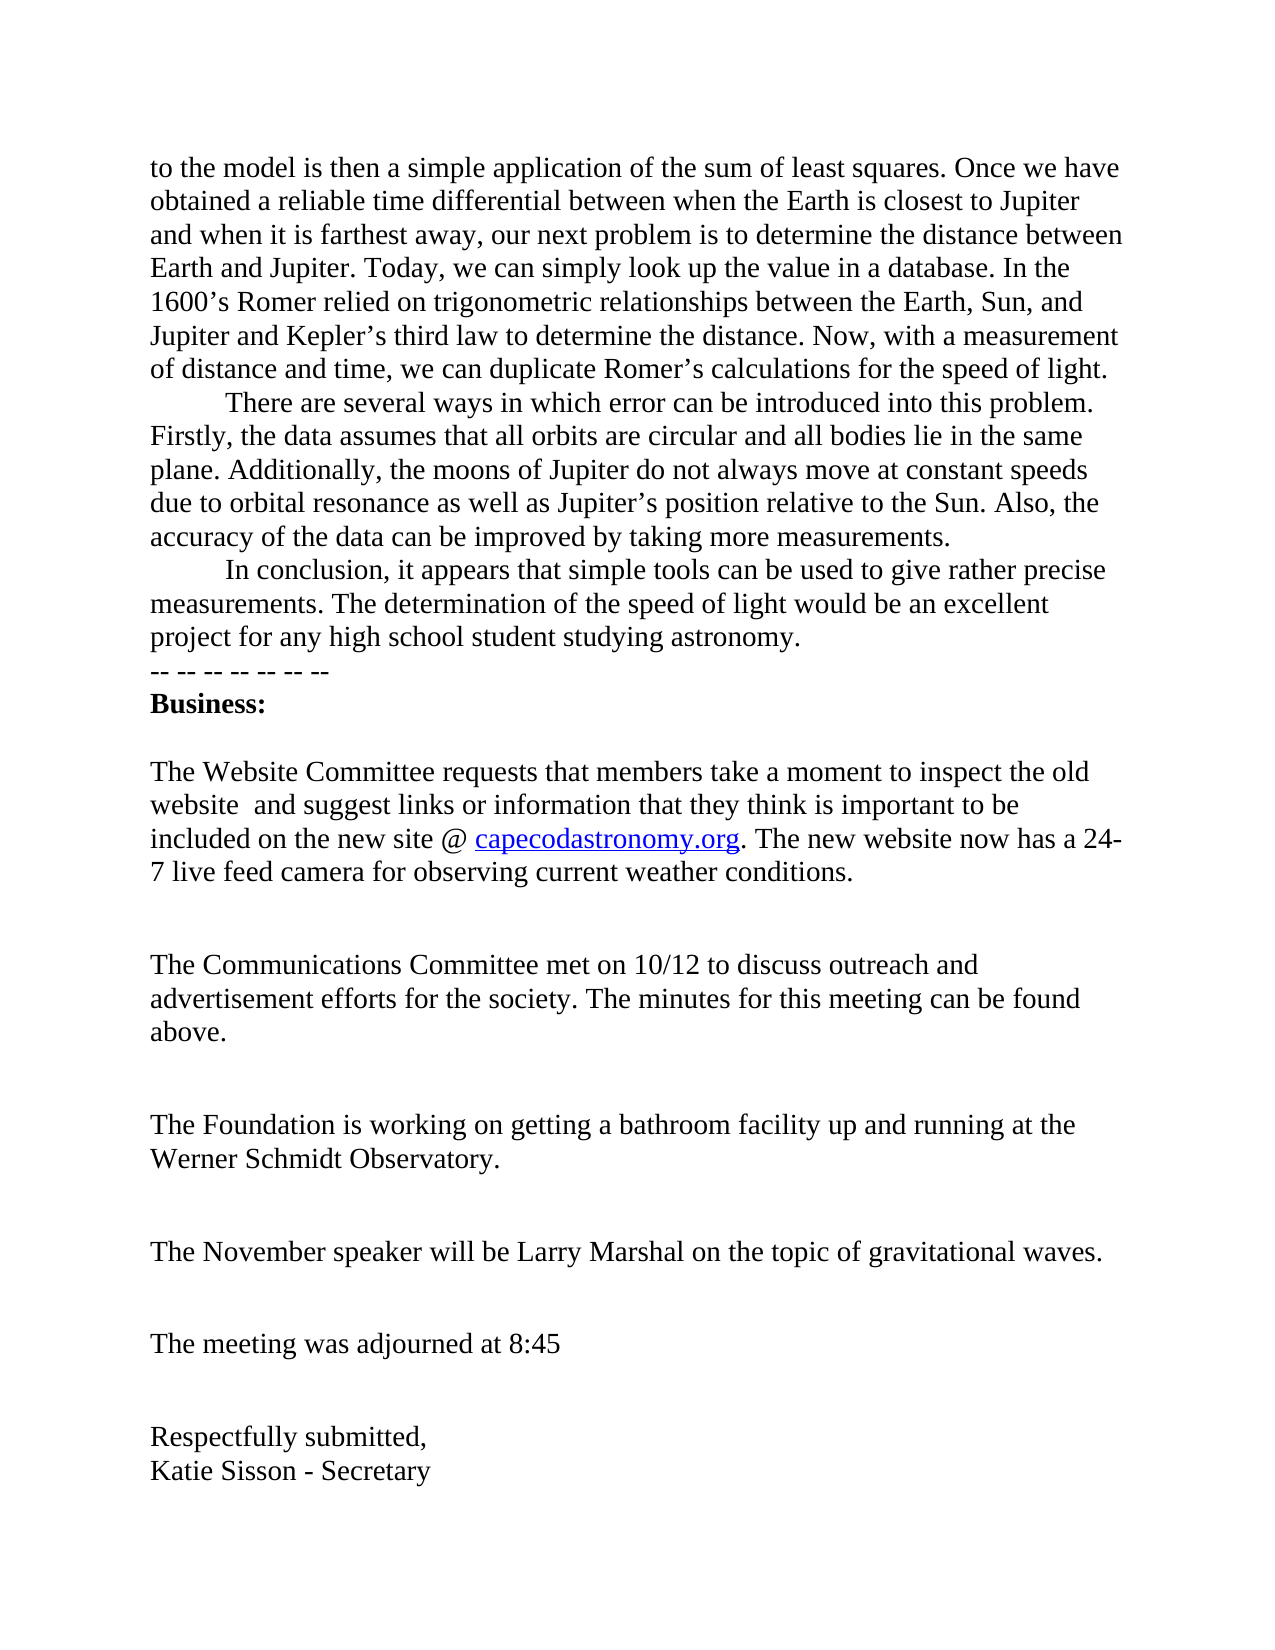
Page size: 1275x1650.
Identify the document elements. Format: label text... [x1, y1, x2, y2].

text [150, 150, 1125, 385]
text Business: [150, 687, 1125, 720]
text The Website Committee requests that members take a moment to inspect the old website and suggest links or information that they think is important to be included on the new site @ capecodastronomy.org. The new website now has a 24-7 live feed camera for observing current weather conditions. [150, 754, 1125, 888]
text Respectfully submitted, [150, 1419, 1125, 1453]
text There are several ways in which error can be introduced into this problem. Firstly, the data assumes that all orbits are circular and all bodies lie in the same plane. Additionally, the moons of Jupiter do not always move at constant speeds due to orbital resonance as well as Jupiter’s position relative to the Sun. Also, the accuracy of the data can be improved by taking more measurements. [150, 385, 1125, 552]
text In conclusion, it appears that simple tools can be used to give rather precise measurements. The determination of the speed of light would be an excellent project for any high school student studying astronomy. [150, 552, 1125, 653]
text The Foundation is working on getting a bathroom facility up and running at the Werner Schmidt Observatory. [150, 1107, 1125, 1174]
text The Communications Committee met on 10/12 to discuss outreach and advertisement efforts for the society. The minutes for this meeting can be found above. [150, 947, 1125, 1048]
text The meeting was adjourned at 8:45 [150, 1327, 1125, 1360]
text Katie Sisson - Secretary [150, 1453, 1125, 1487]
text The November speaker will be Larry Marshal on the topic of gravitational waves. [150, 1234, 1125, 1267]
text -- -- -- -- -- -- -- [150, 653, 1125, 687]
